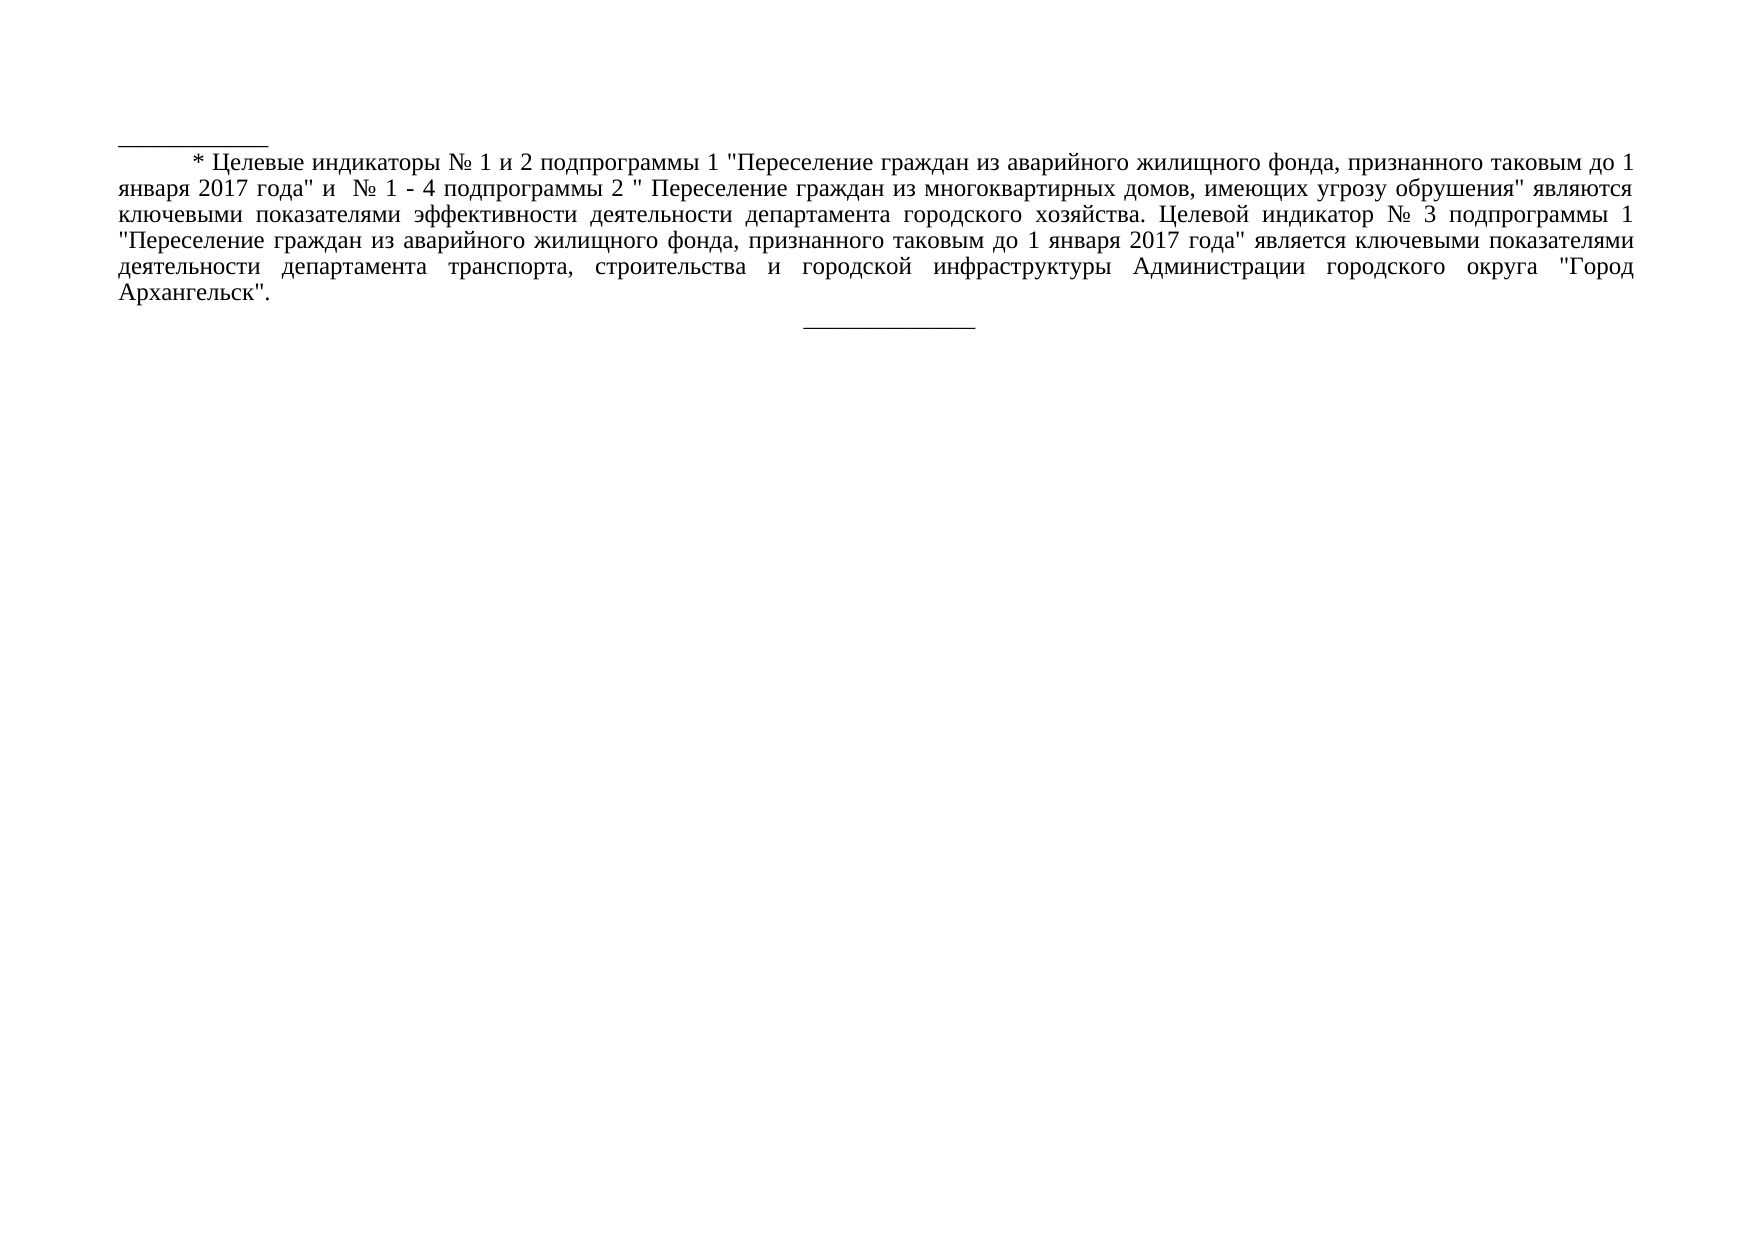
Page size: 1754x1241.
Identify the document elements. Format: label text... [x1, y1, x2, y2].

text ____________ [118, 124, 1636, 150]
text _______________ [118, 306, 1636, 332]
text * Целевые индикаторы № 1 и 2 подпрограммы 1 "Переселение граждан из аварийного жилищного фонда, признанного таковым до 1 января 2017 года" и № 1 - 4 подпрограммы 2 " Переселение граждан из многоквартирных домов, имеющих угрозу обрушения" являются ключевыми показателями эффективности деятельности департамента городского хозяйства. Целевой индикатор № 3 подпрограммы 1 "Переселение граждан из аварийного жилищного фонда, признанного таковым до 1 января 2017 года" является ключевыми показателями деятельности департамента транспорта, строительства и городской инфраструктуры Администрации городского округа "Город Архангельск". [118, 150, 1636, 306]
